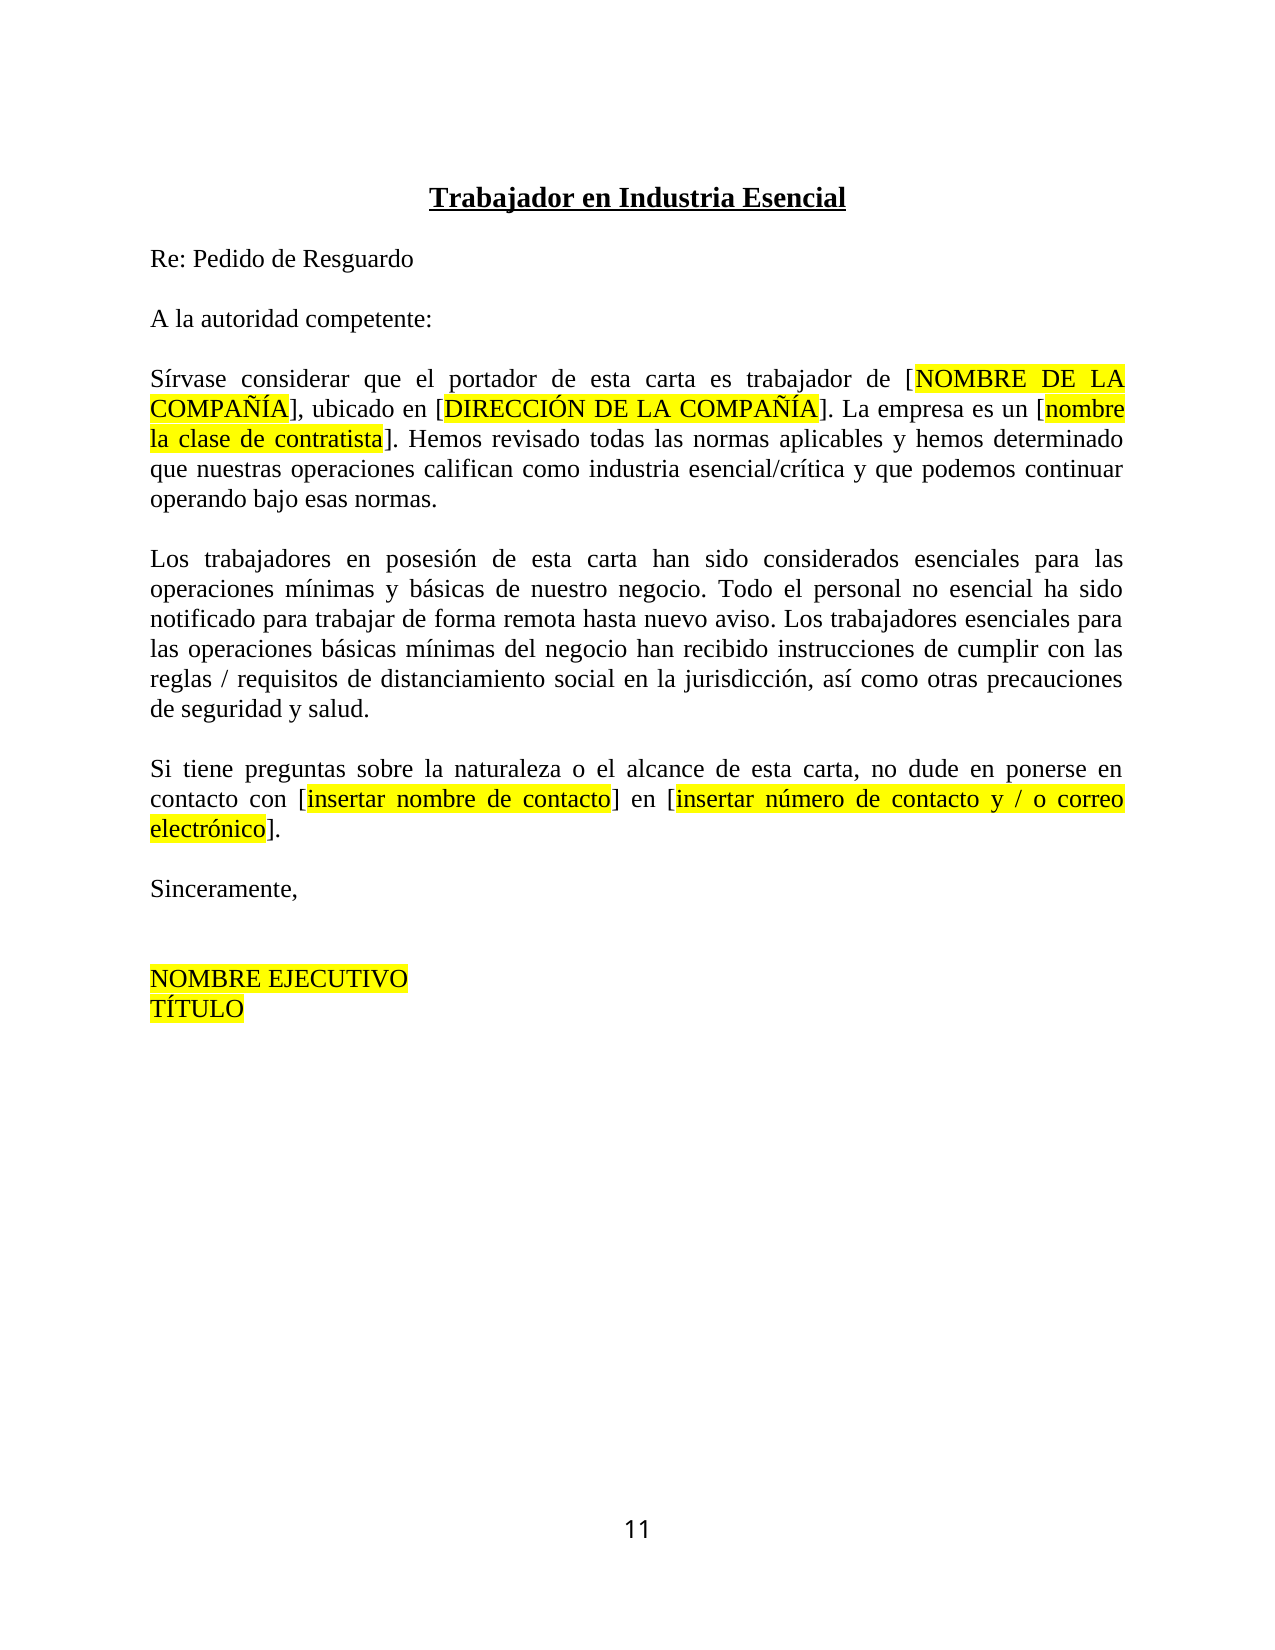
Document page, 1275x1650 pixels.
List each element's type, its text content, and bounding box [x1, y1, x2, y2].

text Sírvase considerar que el portador de esta carta es trabajador de [NOMBRE DE LA COMPAÑÍA], ubicado en [DIRECCIÓN DE LA COMPAÑÍA]. La empresa es un [nombre la clase de contratista]. Hemos revisado todas las normas aplicables y hemos determinado que nuestras operaciones califican como industria esencial/crítica y que podemos continuar operando bajo esas normas. [150, 363, 1125, 513]
text Trabajador en Industria Esencial [150, 180, 1125, 213]
text A la autoridad competente: [150, 303, 1125, 333]
text Los trabajadores en posesión de esta carta han sido considerados esenciales para las operaciones mínimas y básicas de nuestro negocio. Todo el personal no esencial ha sido notificado para trabajar de forma remota hasta nuevo aviso. Los trabajadores esenciales para las operaciones básicas mínimas del negocio han recibido instrucciones de cumplir con las reglas / requisitos de distanciamiento social en la jurisdicción, así como otras precauciones de seguridad y salud. [150, 543, 1125, 723]
text Re: Pedido de Resguardo [150, 243, 1125, 273]
text NOMBRE EJECUTIVO [150, 963, 1125, 993]
text Si tiene preguntas sobre la naturaleza o el alcance de esta carta, no dude en ponerse en contacto con [insertar nombre de contacto] en [insertar número de contacto y / o correo electrónico]. [150, 753, 1125, 843]
text TÍTULO [150, 993, 1125, 1023]
text Sinceramente, [150, 873, 1125, 903]
